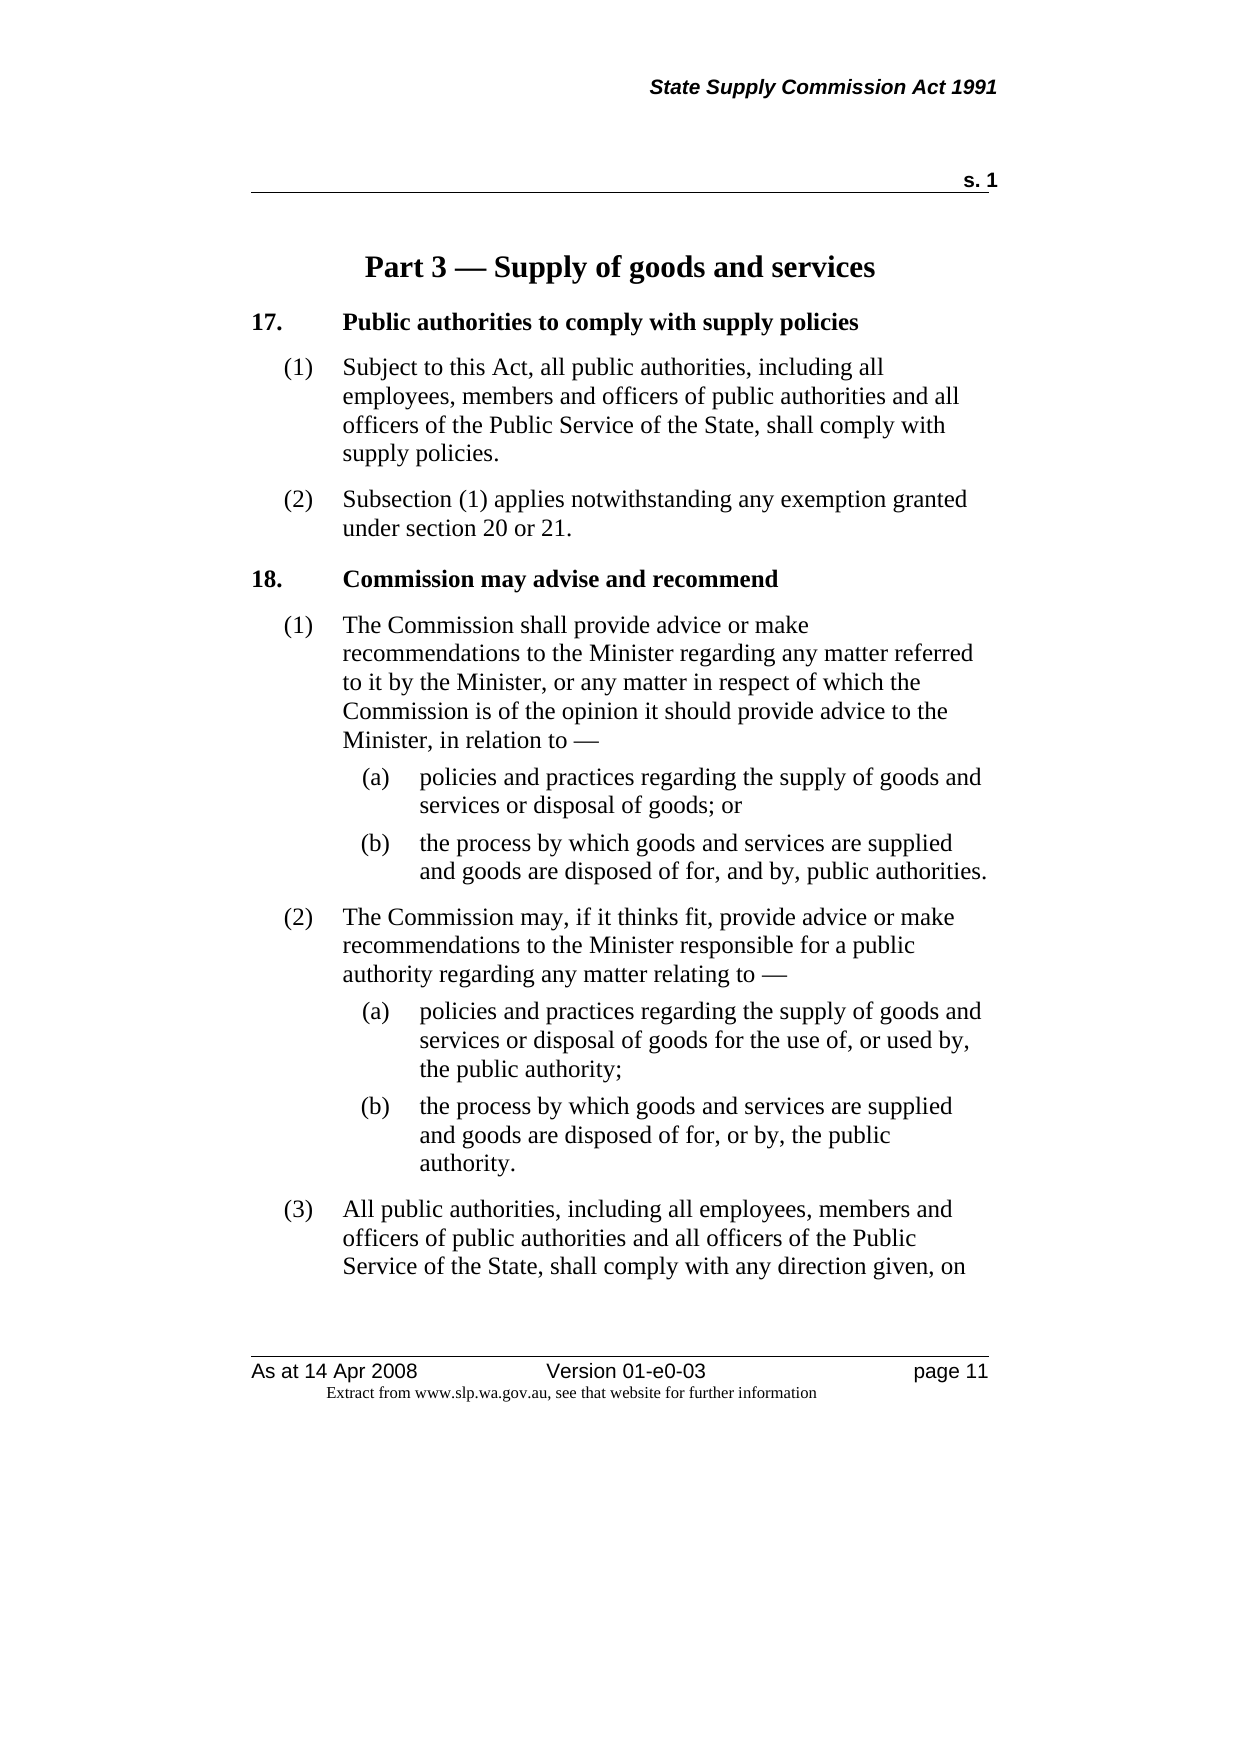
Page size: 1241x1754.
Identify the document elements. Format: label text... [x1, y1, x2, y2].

text (a) policies and practices regarding the supply of goods and services or disposal of goods for the use of, or used by, the public authority; [251, 996, 989, 1083]
text (a) policies and practices regarding the supply of goods and services or disposal of goods; or [251, 762, 989, 819]
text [251, 1194, 989, 1280]
subtitle 17. Public authorities to comply with supply policies [251, 307, 989, 336]
text (2) The Commission may, if it thinks fit, provide advice or make recommendations to the Minister responsible for a public authority regarding any matter relating to — [251, 902, 989, 988]
subtitle 18. Commission may advise and recommend [251, 564, 989, 593]
subtitle Part 3 — Supply of goods and services [251, 248, 989, 284]
text (1) The Commission shall provide advice or make recommendations to the Minister regarding any matter referred to it by the Minister, or any matter in respect of which the Commission is of the opinion it should provide advice to the Minister, in relation to — [251, 610, 989, 753]
text (2) Subsection (1) applies notwithstanding any exemption granted under section 20 or 21. [251, 484, 989, 541]
text (b) the process by which goods and services are supplied and goods are disposed of for, and by, public authorities. [251, 828, 989, 885]
text (1) Subject to this Act, all public authorities, including all employees, members and officers of public authorities and all officers of the Public Service of the State, shall comply with supply policies. [251, 352, 989, 467]
text (b) the process by which goods and services are supplied and goods are disposed of for, or by, the public authority. [251, 1091, 989, 1177]
